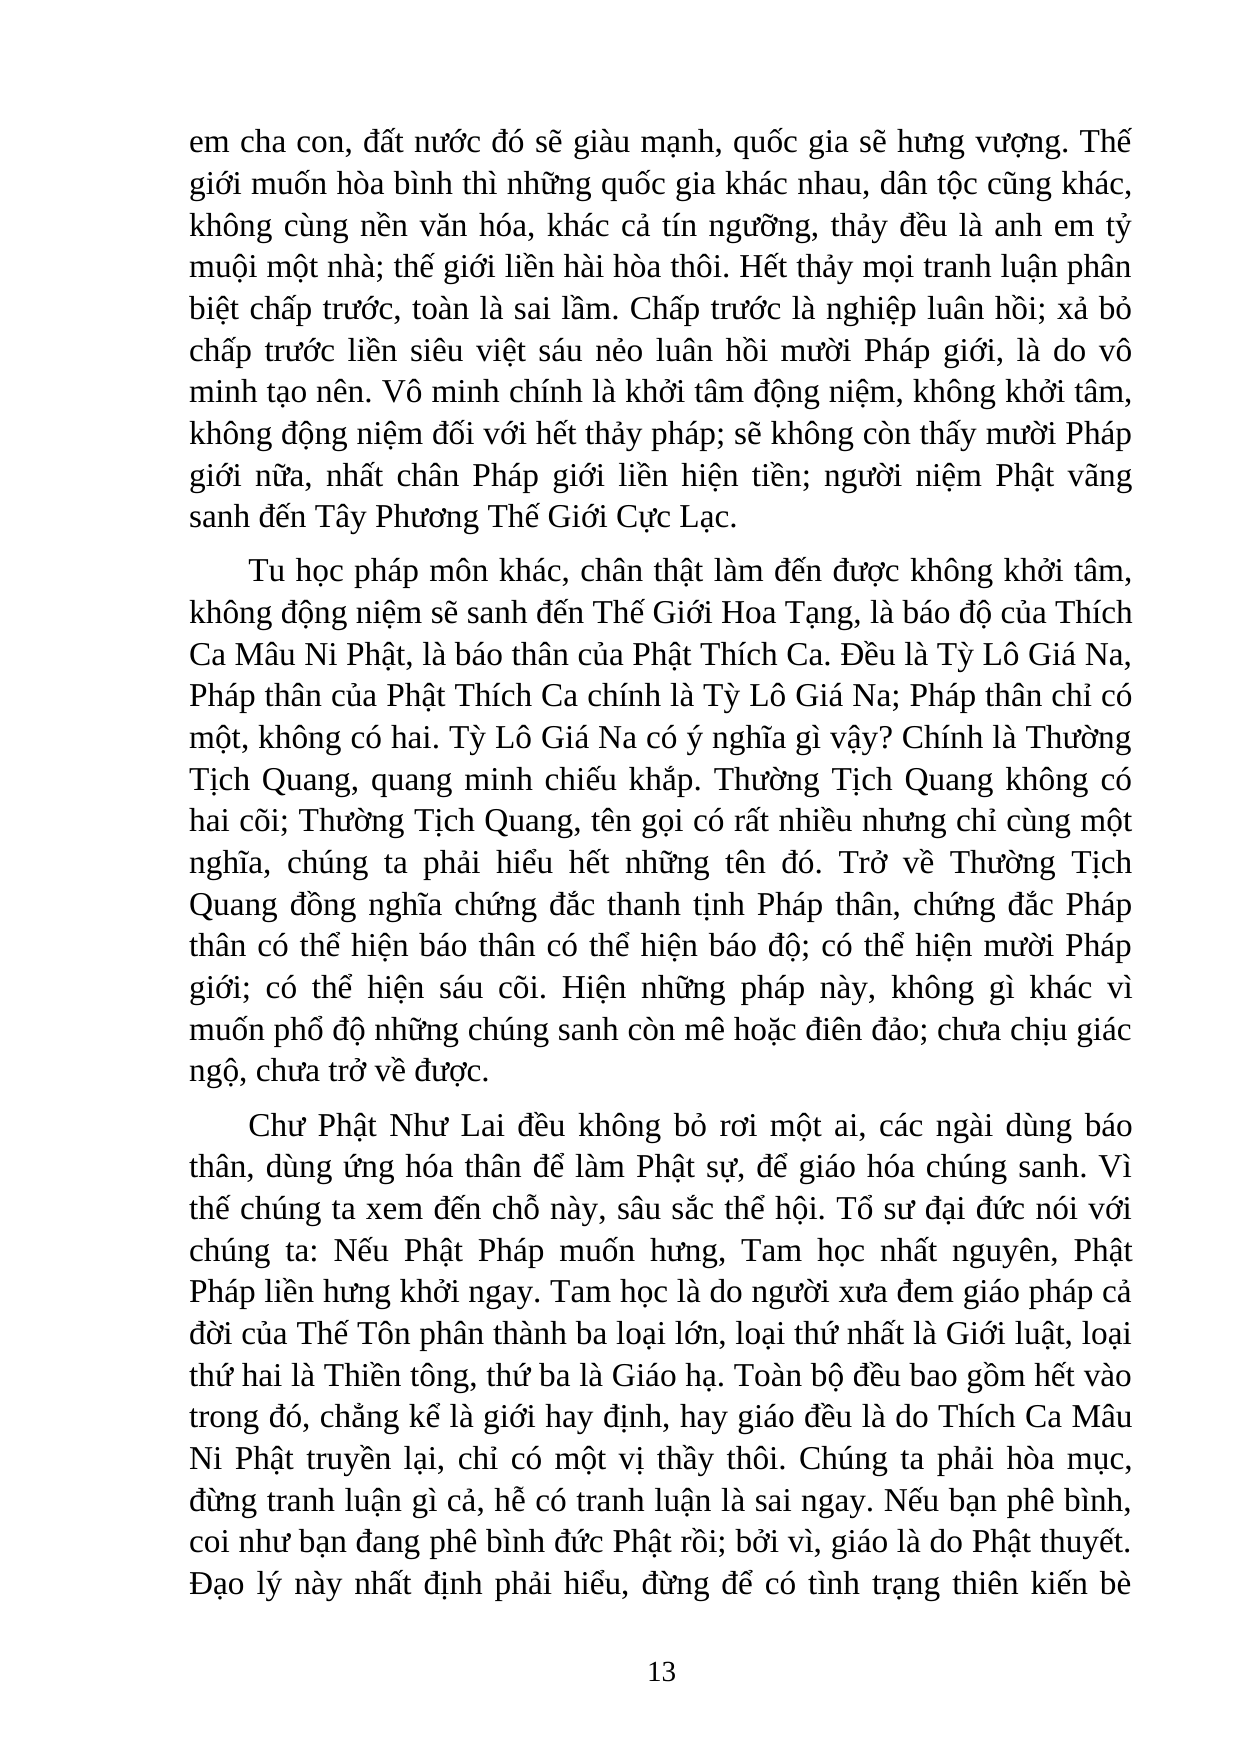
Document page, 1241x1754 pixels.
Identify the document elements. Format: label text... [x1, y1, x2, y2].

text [189, 1101, 1134, 1601]
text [189, 118, 1134, 535]
text Tu học pháp môn khác, chân thật làm đến được không khởi tâm, không động niệm sẽ sanh đến Thế Giới Hoa Tạng, là báo độ của Thích Ca Mâu Ni Phật, là báo thân của Phật Thích Ca. Đều là Tỳ Lô Giá Na, Pháp thân của Phật Thích Ca chính là Tỳ Lô Giá Na; Pháp thân chỉ có một, không có hai. Tỳ Lô Giá Na có ý nghĩa gì vậy? Chính là Thường Tịch Quang, quang minh chiếu khắp. Thường Tịch Quang không có hai cõi; Thường Tịch Quang, tên gọi có rất nhiều nhưng chỉ cùng một nghĩa, chúng ta phải hiểu hết những tên đó. Trở về Thường Tịch Quang đồng nghĩa chứng đắc thanh tịnh Pháp thân, chứng đắc Pháp thân có thể hiện báo thân có thể hiện báo độ; có thể hiện mười Pháp giới; có thể hiện sáu cõi. Hiện những pháp này, không gì khác vì muốn phổ độ những chúng sanh còn mê hoặc điên đảo; chưa chịu giác ngộ, chưa trở về được. [189, 547, 1134, 1089]
